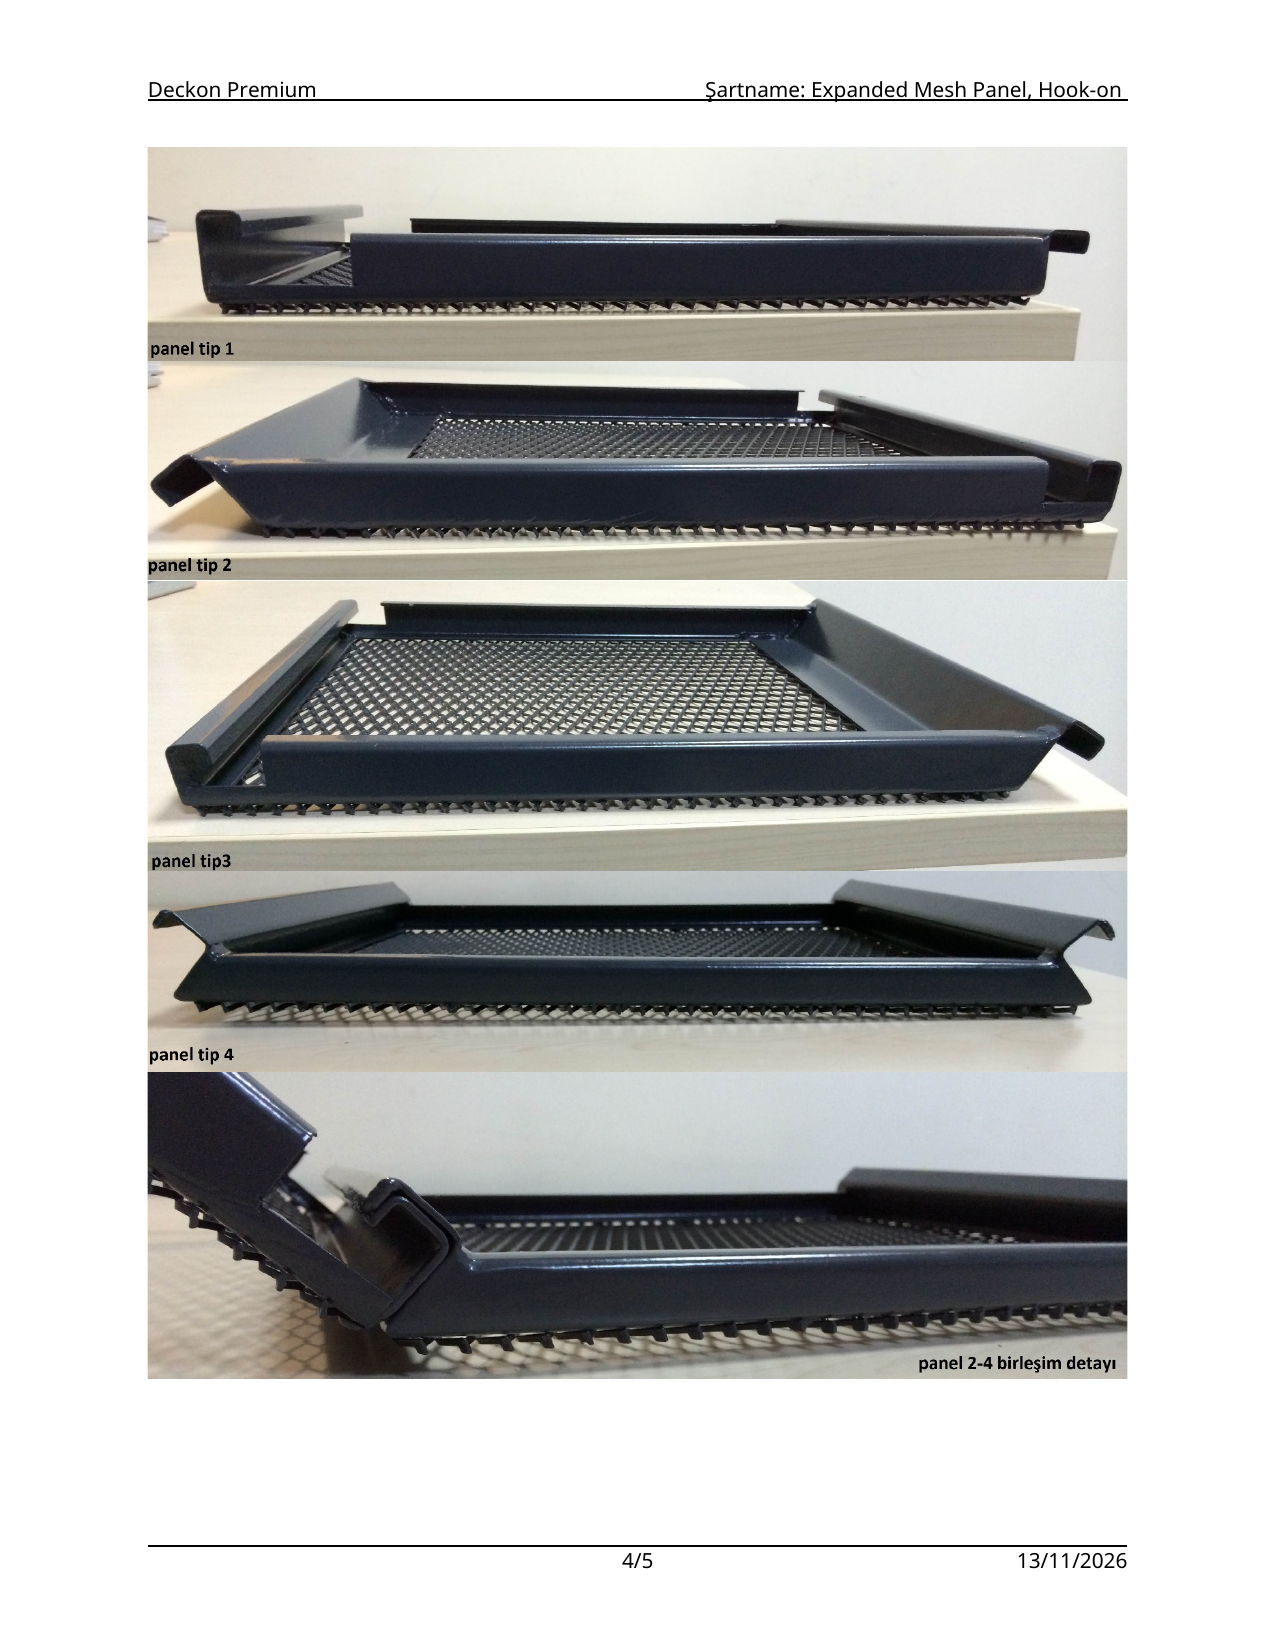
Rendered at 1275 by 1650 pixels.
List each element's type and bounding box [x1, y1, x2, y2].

picture [147, 147, 1128, 1379]
